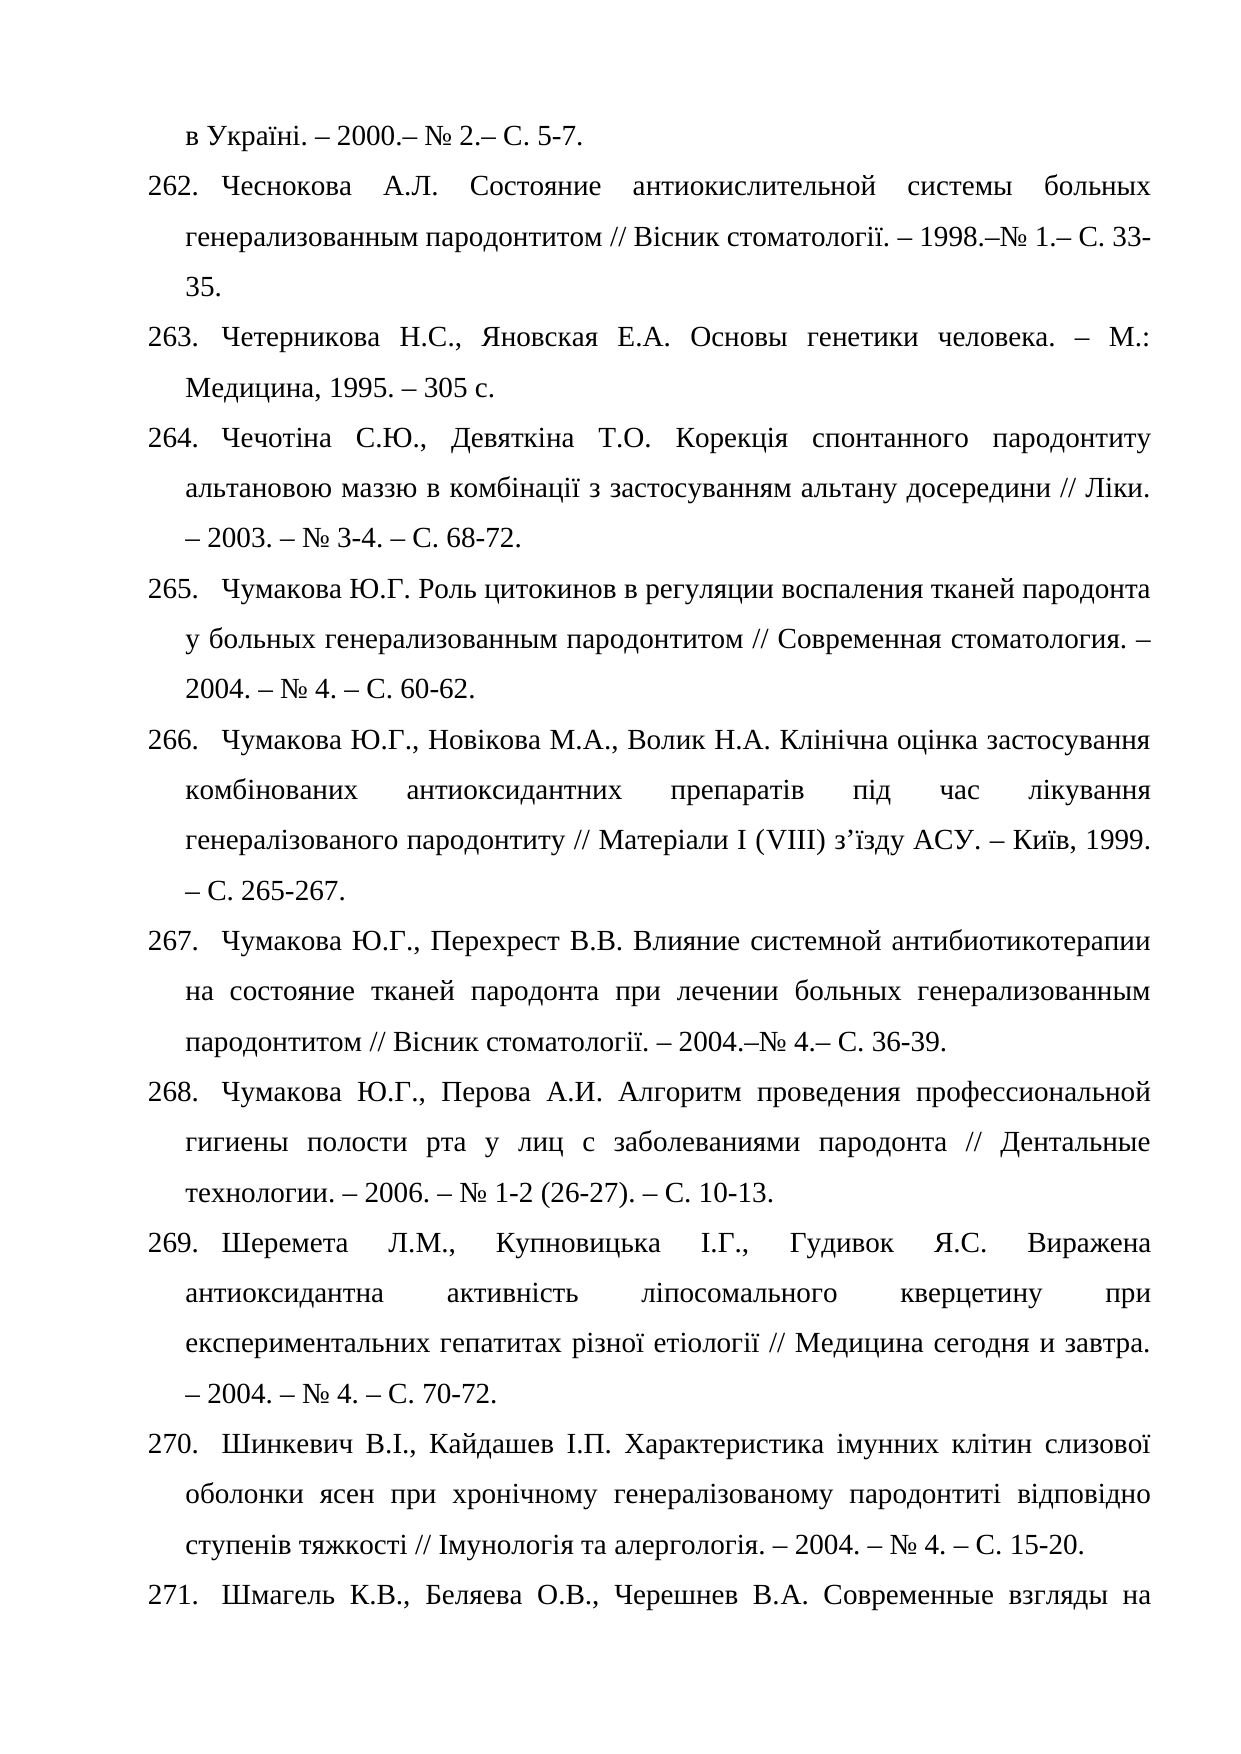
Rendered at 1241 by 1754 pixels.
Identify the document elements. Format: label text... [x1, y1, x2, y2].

list Шеремета Л.М., Купновицька І.Г., Гудивок Я.С. Виражена антиоксидантна активність ліпосомального кверцетину при експериментальних гепатитах різної етіології // Медицина сегодня и завтра. – 2004. – № 4. – С. 70-72. [148, 1225, 1152, 1409]
list Чумакова Ю.Г., Новікова М.А., Волик Н.А. Клінічна оцінка застосування комбінованих антиоксидантних препаратів під час лікування генералізованого пародонтиту // Матеріали І (VІІІ) з’їзду АСУ. – Київ, 1999. – С. 265-267. [148, 722, 1152, 906]
list Чечотіна С.Ю., Девяткіна Т.О. Корекція спонтанного пародонтиту альтановою маззю в комбінації з застосуванням альтану досередини // Ліки. – 2003. – № 3-4. – С. 68-72. [148, 420, 1152, 554]
list Четерникова Н.С., Яновская Е.А. Основы генетики человека. – М.: Медицина, 1995. – 305 с. [148, 319, 1152, 403]
list Чумакова Ю.Г. Роль цитокинов в регуляции воспаления тканей пародонта у больных генерализованным пародонтитом // Современная стоматология. – 2004. – № 4. – С. 60-62. [148, 571, 1152, 705]
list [148, 118, 1152, 152]
list Шинкевич В.І., Кайдашев І.П. Характеристика імунних клітин слизової оболонки ясен при хронічному генералізованому пародонтиті відповідно ступенів тяжкості // Імунологія та алергологія. – 2004. – № 4. – С. 15-20. [148, 1426, 1152, 1560]
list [148, 1577, 1152, 1611]
list Чумакова Ю.Г., Перехрест В.В. Влияние системной антибиотикотерапии на состояние тканей пародонта при лечении больных генерализованным пародонтитом // Вісник стоматології. – 2004.–№ 4.– С. 36-39. [148, 923, 1152, 1057]
list Чеснокова А.Л. Состояние антиокислительной системы больных генерализованным пародонтитом // Вісник стоматології. – 1998.–№ 1.– С. 33-35. [148, 168, 1152, 303]
list Чумакова Ю.Г., Перова А.И. Алгоритм проведения профессиональной гигиены полости рта у лиц с заболеваниями пародонта // Дентальные технологии. – 2006. – № 1-2 (26-27). – С. 10-13. [148, 1074, 1152, 1208]
